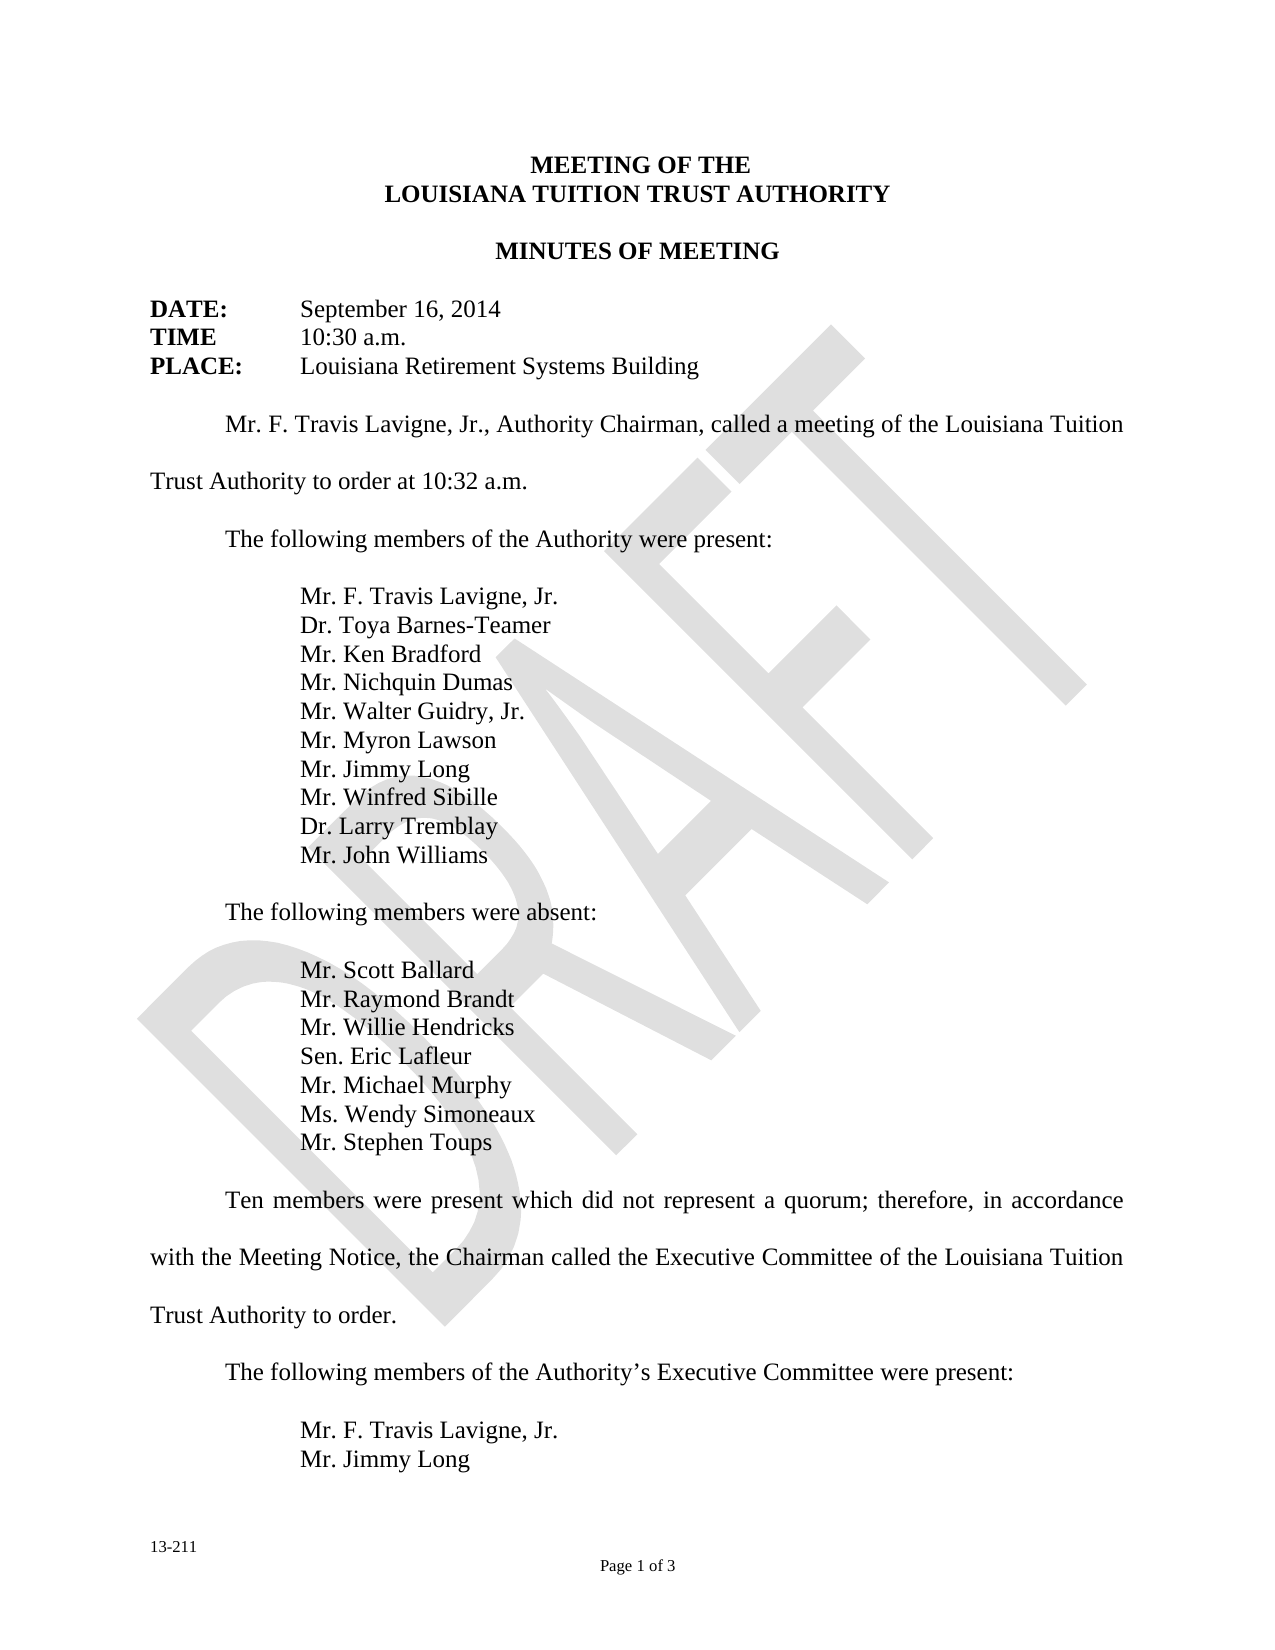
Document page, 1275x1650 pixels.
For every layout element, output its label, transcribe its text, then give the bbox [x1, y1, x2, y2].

title MEETING OF THE [150, 150, 1125, 179]
text Mr. F. Travis Lavigne, Jr. [150, 581, 1125, 610]
text Dr. Larry Tremblay [150, 811, 1125, 840]
text LOUISIANA TUITION TRUST AUTHORITY [150, 179, 1125, 207]
text Mr. Jimmy Long [225, 1444, 1125, 1472]
text Ten members were present which did not represent a quorum; therefore, in accordance with the Meeting Notice, the Chairman called the Executive Committee of the Louisiana Tuition Trust Authority to order. [150, 1185, 1125, 1329]
text Mr. Nichquin Dumas [150, 667, 1125, 696]
text Mr. Jimmy Long [225, 754, 1125, 782]
text Mr. F. Travis Lavigne, Jr., Authority Chairman, called a meeting of the Louisiana Tuition Trust Authority to order at 10:32 a.m. [150, 409, 1125, 495]
text Ms. Wendy Simoneaux [225, 1099, 1125, 1127]
text Mr. Stephen Toups [225, 1127, 1125, 1156]
text PLACE: [150, 351, 1125, 380]
text Mr. Winfred Sibille [225, 782, 1125, 811]
text Mr. John Williams [225, 840, 1125, 869]
text The following members were absent: [150, 897, 1125, 926]
text Mr. Raymond Brandt [225, 984, 1125, 1012]
text Mr. Ken Bradford [225, 639, 1125, 667]
text The following members of the Authority’s Executive Committee were present: [150, 1357, 1125, 1386]
text Mr. Scott Ballard [225, 955, 1125, 984]
text Mr. Michael Murphy [150, 1070, 1125, 1099]
text TIME 10:30 a.m. [150, 322, 1125, 351]
text Mr. Willie Hendricks [225, 1012, 1125, 1041]
text Sen. Eric Lafleur [225, 1041, 1125, 1070]
text Mr. Myron Lawson [150, 725, 1125, 754]
text Mr. F. Travis Lavigne, Jr. [150, 1415, 1125, 1444]
text MINUTES OF MEETING [150, 236, 1125, 265]
text The following members of the Authority were present: [150, 524, 1125, 552]
text DATE: September 16, 2014 [150, 294, 1125, 322]
text Mr. Walter Guidry, Jr. [225, 696, 1125, 725]
text Dr. Toya Barnes-Teamer [225, 610, 1125, 639]
